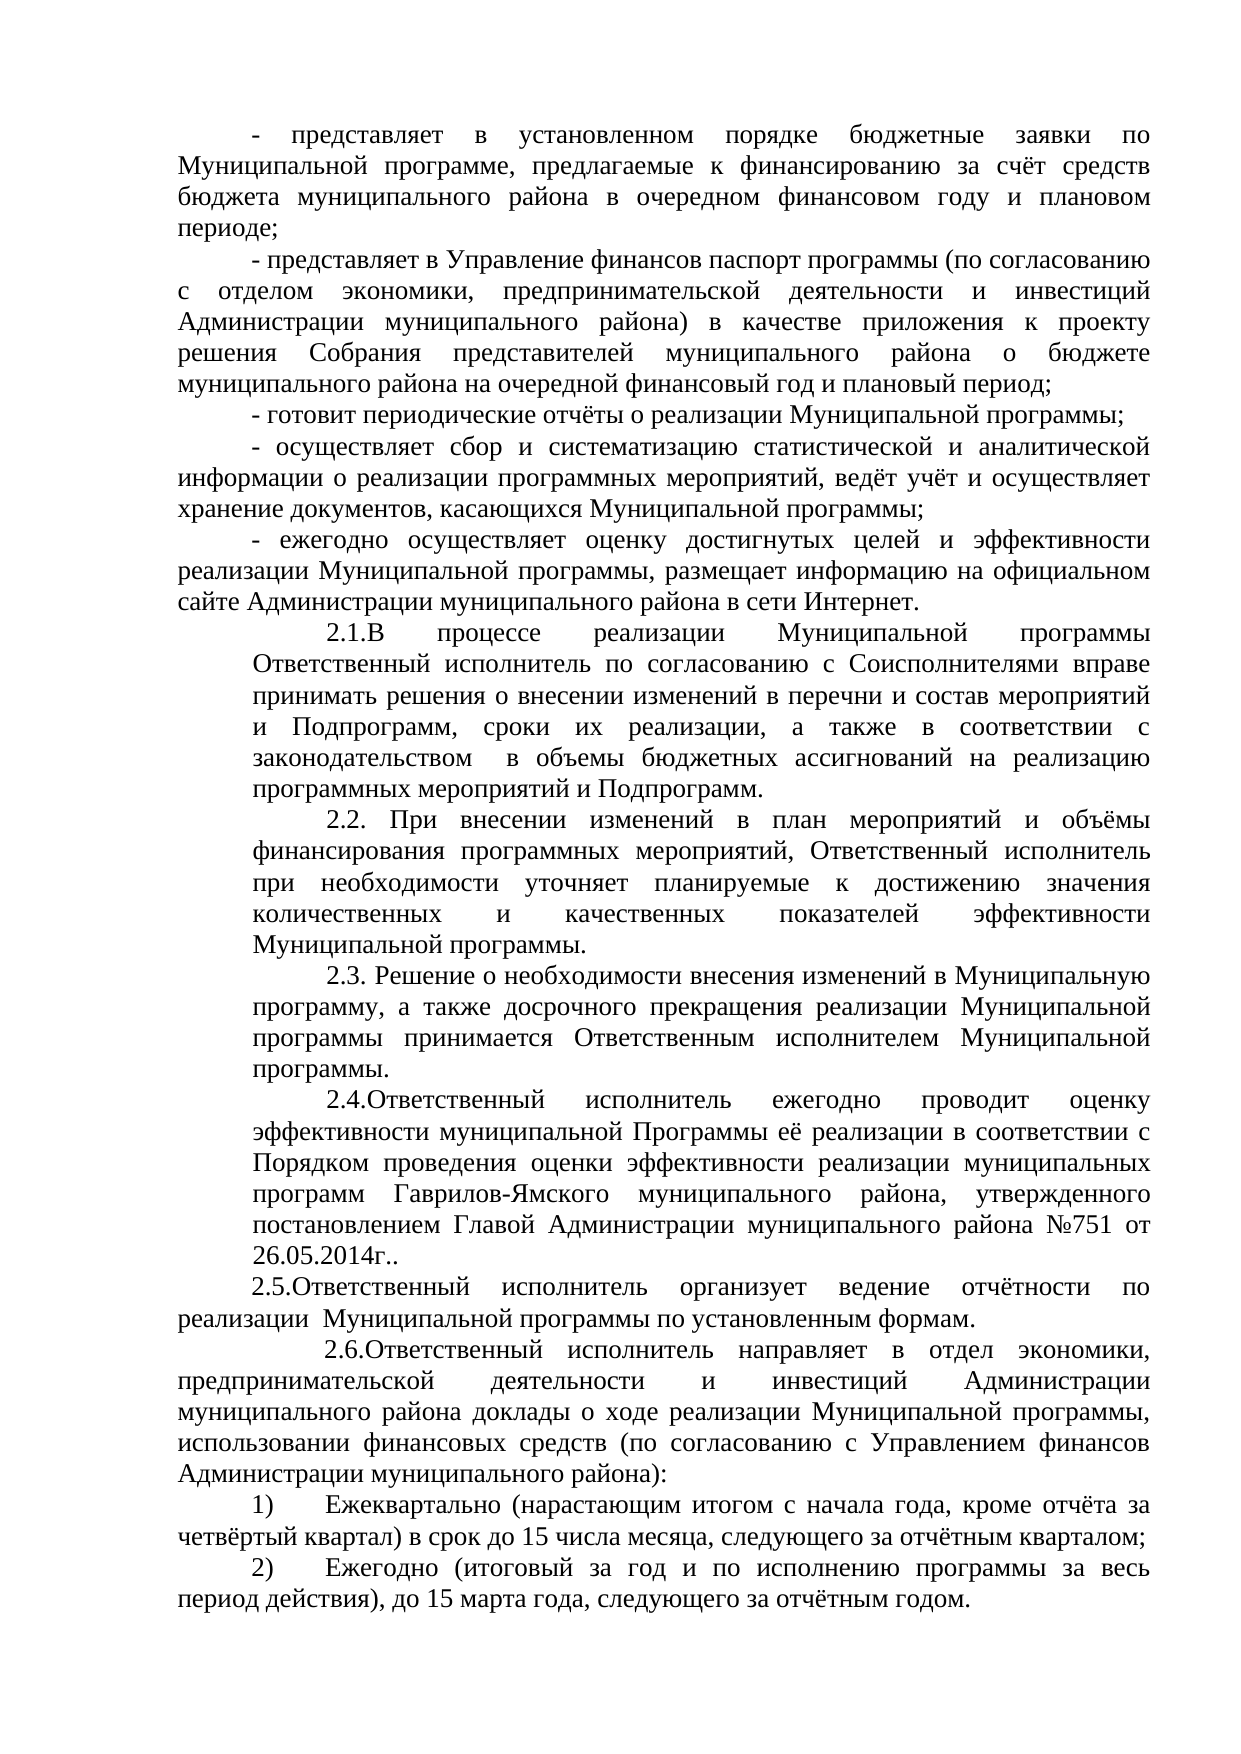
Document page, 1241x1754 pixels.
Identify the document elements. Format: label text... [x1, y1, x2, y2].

list 2.6.Ответственный исполнитель направляет в отдел экономики, предпринимательской деятельности и инвестиций Администрации муниципального района доклады о ходе реализации Муниципальной программы, использовании финансовых средств (по согласованию с Управлением финансов Администрации муниципального района): [177, 1333, 1152, 1488]
text 2.2. При внесении изменений в план мероприятий и объёмы финансирования программных мероприятий, Ответственный исполнитель при необходимости уточняет планируемые к достижению значения количественных и качественных показателей эффективности Муниципальной программы. [252, 803, 1152, 959]
list - представляет в установленном порядке бюджетные заявки по Муниципальной программе, предлагаемые к финансированию за счёт средств бюджета муниципального района в очередном финансовом году и плановом периоде; [177, 118, 1152, 243]
list Ежеквартально (нарастающим итогом с начала года, кроме отчёта за четвёртый квартал) в срок до 15 числа месяца, следующего за отчётным кварталом; [177, 1488, 1152, 1551]
list - представляет в Управление финансов паспорт программы (по согласованию с отделом экономики, предпринимательской деятельности и инвестиций Администрации муниципального района) в качестве приложения к проекту решения Собрания представителей муниципального района о бюджете муниципального района на очередной финансовый год и плановый период; [177, 243, 1152, 398]
text 2.1.В процессе реализации Муниципальной программы Ответственный исполнитель по согласованию с Соисполнителями вправе принимать решения о внесении изменений в перечни и состав мероприятий и Подпрограмм, сроки их реализации, а также в соответствии с законодательством в объемы бюджетных ассигнований на реализацию программных мероприятий и Подпрограмм. [252, 616, 1152, 803]
text 2.3. Решение о необходимости внесения изменений в Муниципальную программу, а также досрочного прекращения реализации Муниципальной программы принимается Ответственным исполнителем Муниципальной программы. [252, 959, 1152, 1084]
list 2.5.Ответственный исполнитель организует ведение отчётности по реализации Муниципальной программы по установленным формам. [177, 1271, 1152, 1333]
list Ежегодно (итоговый за год и по исполнению программы за весь период действия), до 15 марта года, следующего за отчётным годом. [177, 1551, 1152, 1613]
list - готовит периодические отчёты о реализации Муниципальной программы; [177, 398, 1152, 429]
text 2.4.Ответственный исполнитель ежегодно проводит оценку эффективности муниципальной Программы её реализации в соответствии с Порядком проведения оценки эффективности реализации муниципальных программ Гаврилов-Ямского муниципального района, утвержденного постановлением Главой Администрации муниципального района №751 от 26.05.2014г.. [252, 1084, 1152, 1271]
list - осуществляет сбор и систематизацию статистической и аналитической информации о реализации программных мероприятий, ведёт учёт и осуществляет хранение документов, касающихся Муниципальной программы; [177, 429, 1152, 523]
list - ежегодно осуществляет оценку достигнутых целей и эффективности реализации Муниципальной программы, размещает информацию на официальном сайте Администрации муниципального района в сети Интернет. [177, 523, 1152, 616]
